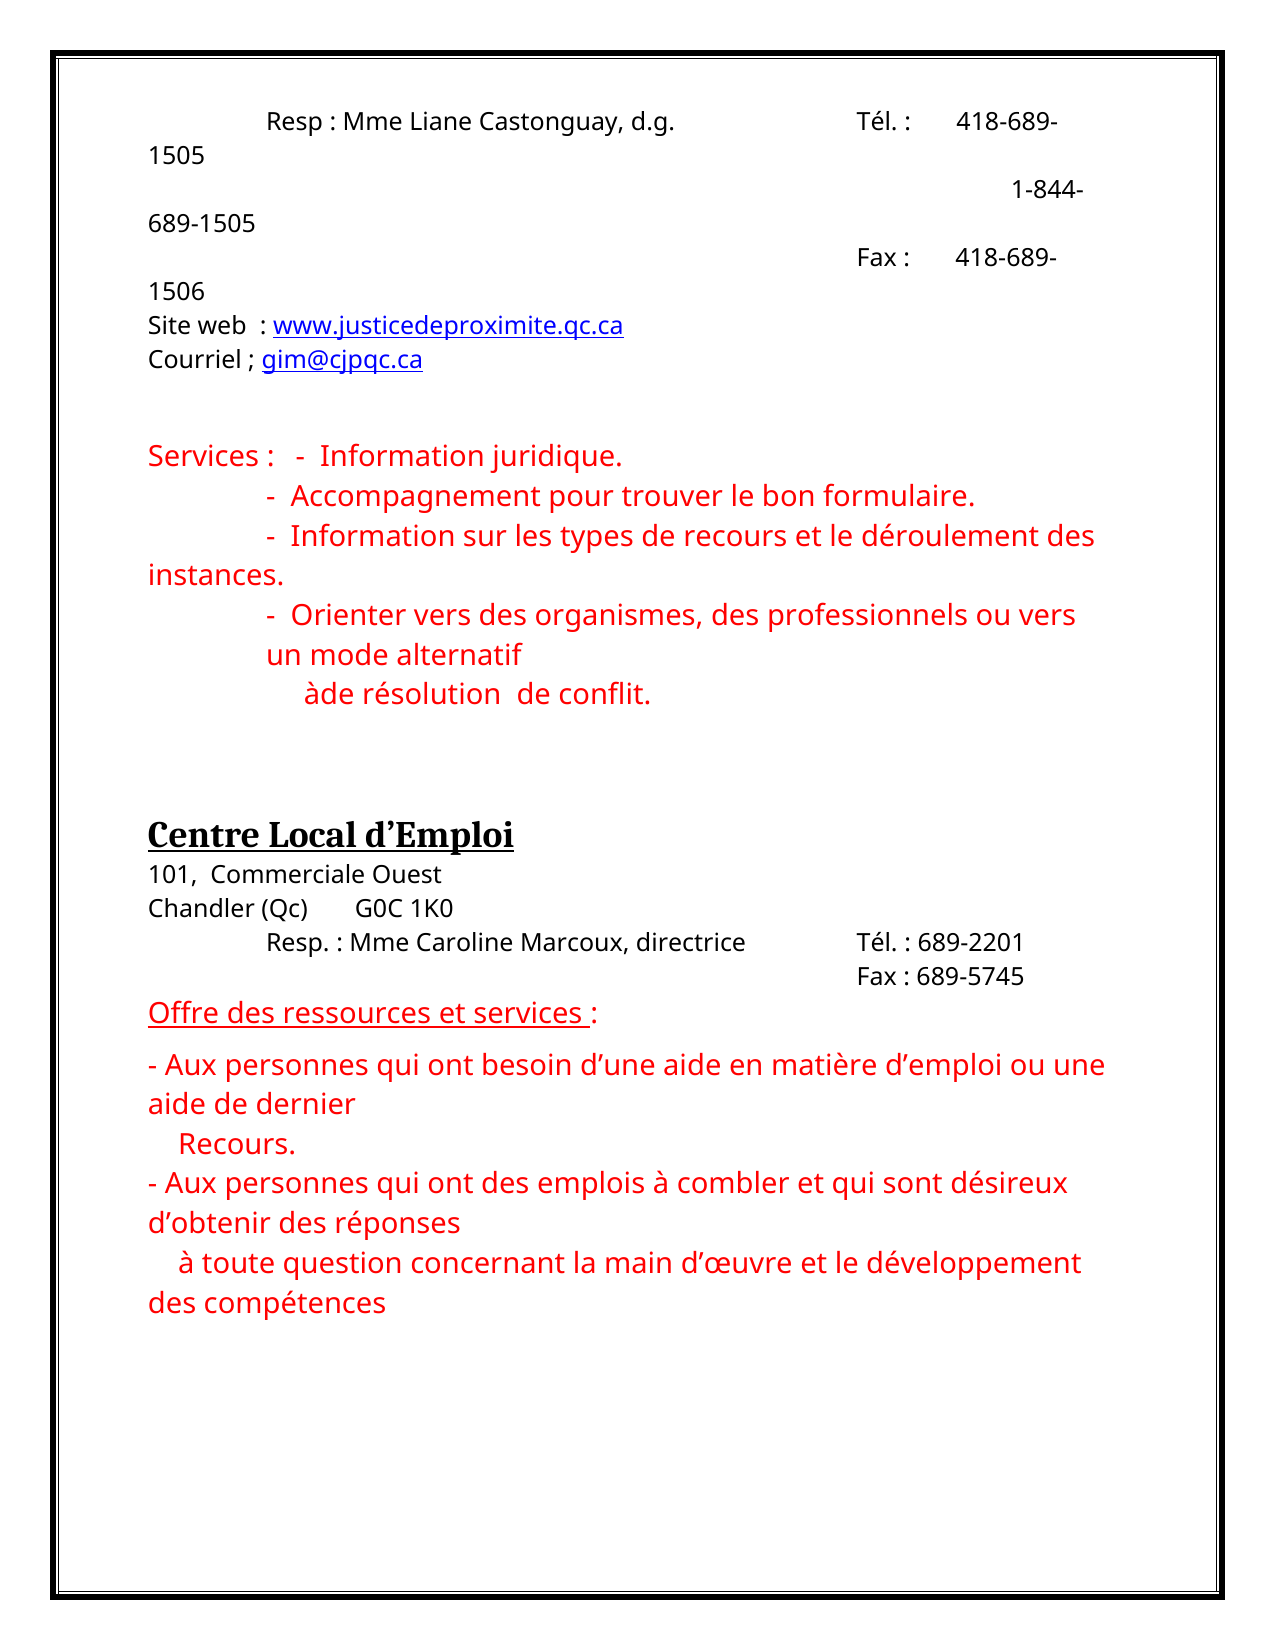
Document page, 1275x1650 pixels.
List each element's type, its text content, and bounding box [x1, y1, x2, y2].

text à toute question concernant la main d’œuvre et le développement des compétences [148, 1242, 1107, 1322]
text 1-844-689-1505 [148, 171, 1107, 239]
text Chandler (Qc) G0C 1K0 [148, 891, 1107, 924]
text - Orienter vers des organismes, des professionnels ou vers un mode alternatif [266, 594, 1107, 673]
text Offre des ressources et services : [148, 993, 1107, 1032]
text Services : - Information juridique. [148, 435, 1107, 475]
text Recours. [148, 1123, 1107, 1163]
text Centre Local d’Emploi [148, 813, 1107, 856]
text 101, Commerciale Ouest [148, 856, 1107, 891]
text Fax : 689-5745 [148, 959, 1107, 993]
text Courriel ; gim@cjpqc.ca [148, 342, 1107, 376]
text - Information sur les types de recours et le déroulement des instances. [148, 515, 1107, 594]
text Fax : 418-689-1506 [148, 239, 1107, 308]
text - Aux personnes qui ont des emplois à combler et qui sont désireux d’obtenir des réponses [148, 1163, 1107, 1242]
text Resp : Mme Liane Castonguay, d.g. Tél. : 418-689-1505 [148, 103, 1107, 171]
text Resp. : Mme Caroline Marcoux, directrice Tél. : 689-2201 [148, 924, 1107, 959]
text àde résolution de conflit. [266, 673, 1107, 713]
text Site web : www.justicedeproximite.qc.ca [148, 308, 1107, 342]
text - Aux personnes qui ont besoin d’une aide en matière d’emploi ou une aide de dernier [148, 1044, 1107, 1123]
text - Accompagnement pour trouver le bon formulaire. [148, 475, 1107, 515]
